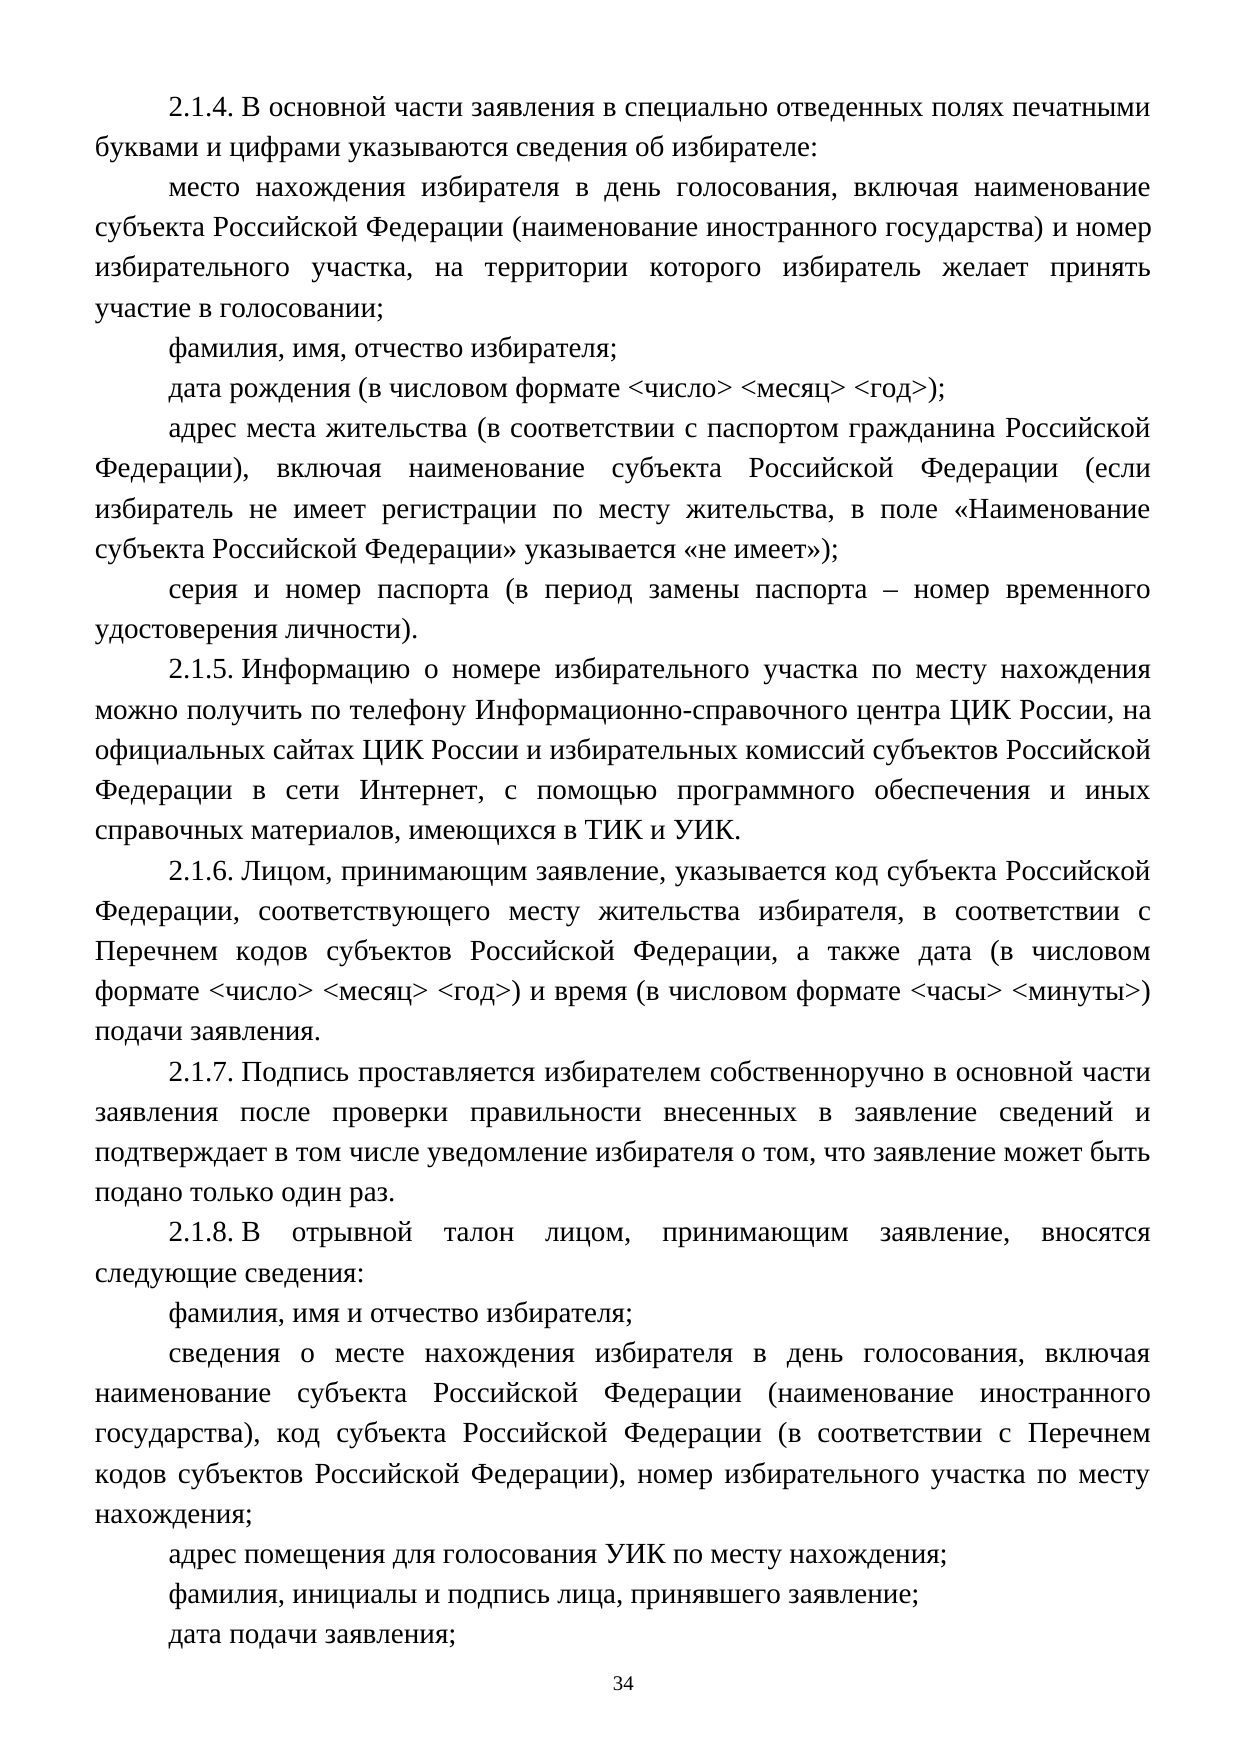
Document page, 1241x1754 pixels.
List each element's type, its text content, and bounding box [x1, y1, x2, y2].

text фамилия, инициалы и подпись лица, принявшего заявление; [94, 1576, 1152, 1610]
text место нахождения избирателя в день голосования, включая наименование субъекта Российской Федерации (наименование иностранного государства) и номер избирательного участка, на территории которого избиратель желает принять участие в голосовании; [94, 169, 1152, 323]
text фамилия, имя, отчество избирателя; [94, 330, 1152, 363]
text дата рождения (в числовом формате <число> <месяц> <год>); [94, 370, 1152, 404]
text 2.1.7. Подпись проставляется избирателем собственноручно в основной части заявления после проверки правильности внесенных в заявление сведений и подтверждает в том числе уведомление избирателя о том, что заявление может быть подано только один раз. [94, 1054, 1152, 1208]
text 2.1.6. Лицом, принимающим заявление, указывается код субъекта Российской Федерации, соответствующего месту жительства избирателя, в соответствии с Перечнем кодов субъектов Российской Федерации, а также дата (в числовом формате <число> <месяц> <год>) и время (в числовом формате <часы> <минуты>) подачи заявления. [94, 853, 1152, 1047]
text дата подачи заявления; [94, 1617, 1152, 1650]
text адрес помещения для голосования УИК по месту нахождения; [94, 1536, 1152, 1570]
text 2.1.8. В отрывной талон лицом, принимающим заявление, вносятся следующие сведения: [94, 1214, 1152, 1288]
text фамилия, имя и отчество избирателя; [94, 1295, 1152, 1328]
text серия и номер паспорта (в период замены паспорта – номер временного удостоверения личности). [94, 571, 1152, 645]
text сведения о месте нахождения избирателя в день голосования, включая наименование субъекта Российской Федерации (наименование иностранного государства), код субъекта Российской Федерации (в соответствии с Перечнем кодов субъектов Российской Федерации), номер избирательного участка по месту нахождения; [94, 1335, 1152, 1529]
text 2.1.5. Информацию о номере избирательного участка по месту нахождения можно получить по телефону Информационно-справочного центра ЦИК России, на официальных сайтах ЦИК России и избирательных комиссий субъектов Российской Федерации в сети Интернет, с помощью программного обеспечения и иных справочных материалов, имеющихся в ТИК и УИК. [94, 652, 1152, 846]
text 2.1.4. В основной части заявления в специально отведенных полях печатными буквами и цифрами указываются сведения об избирателе: [94, 89, 1152, 162]
text адрес места жительства (в соответствии с паспортом гражданина Российской Федерации), включая наименование субъекта Российской Федерации (если избиратель не имеет регистрации по месту жительства, в поле «Наименование субъекта Российской Федерации» указывается «не имеет»); [94, 410, 1152, 564]
